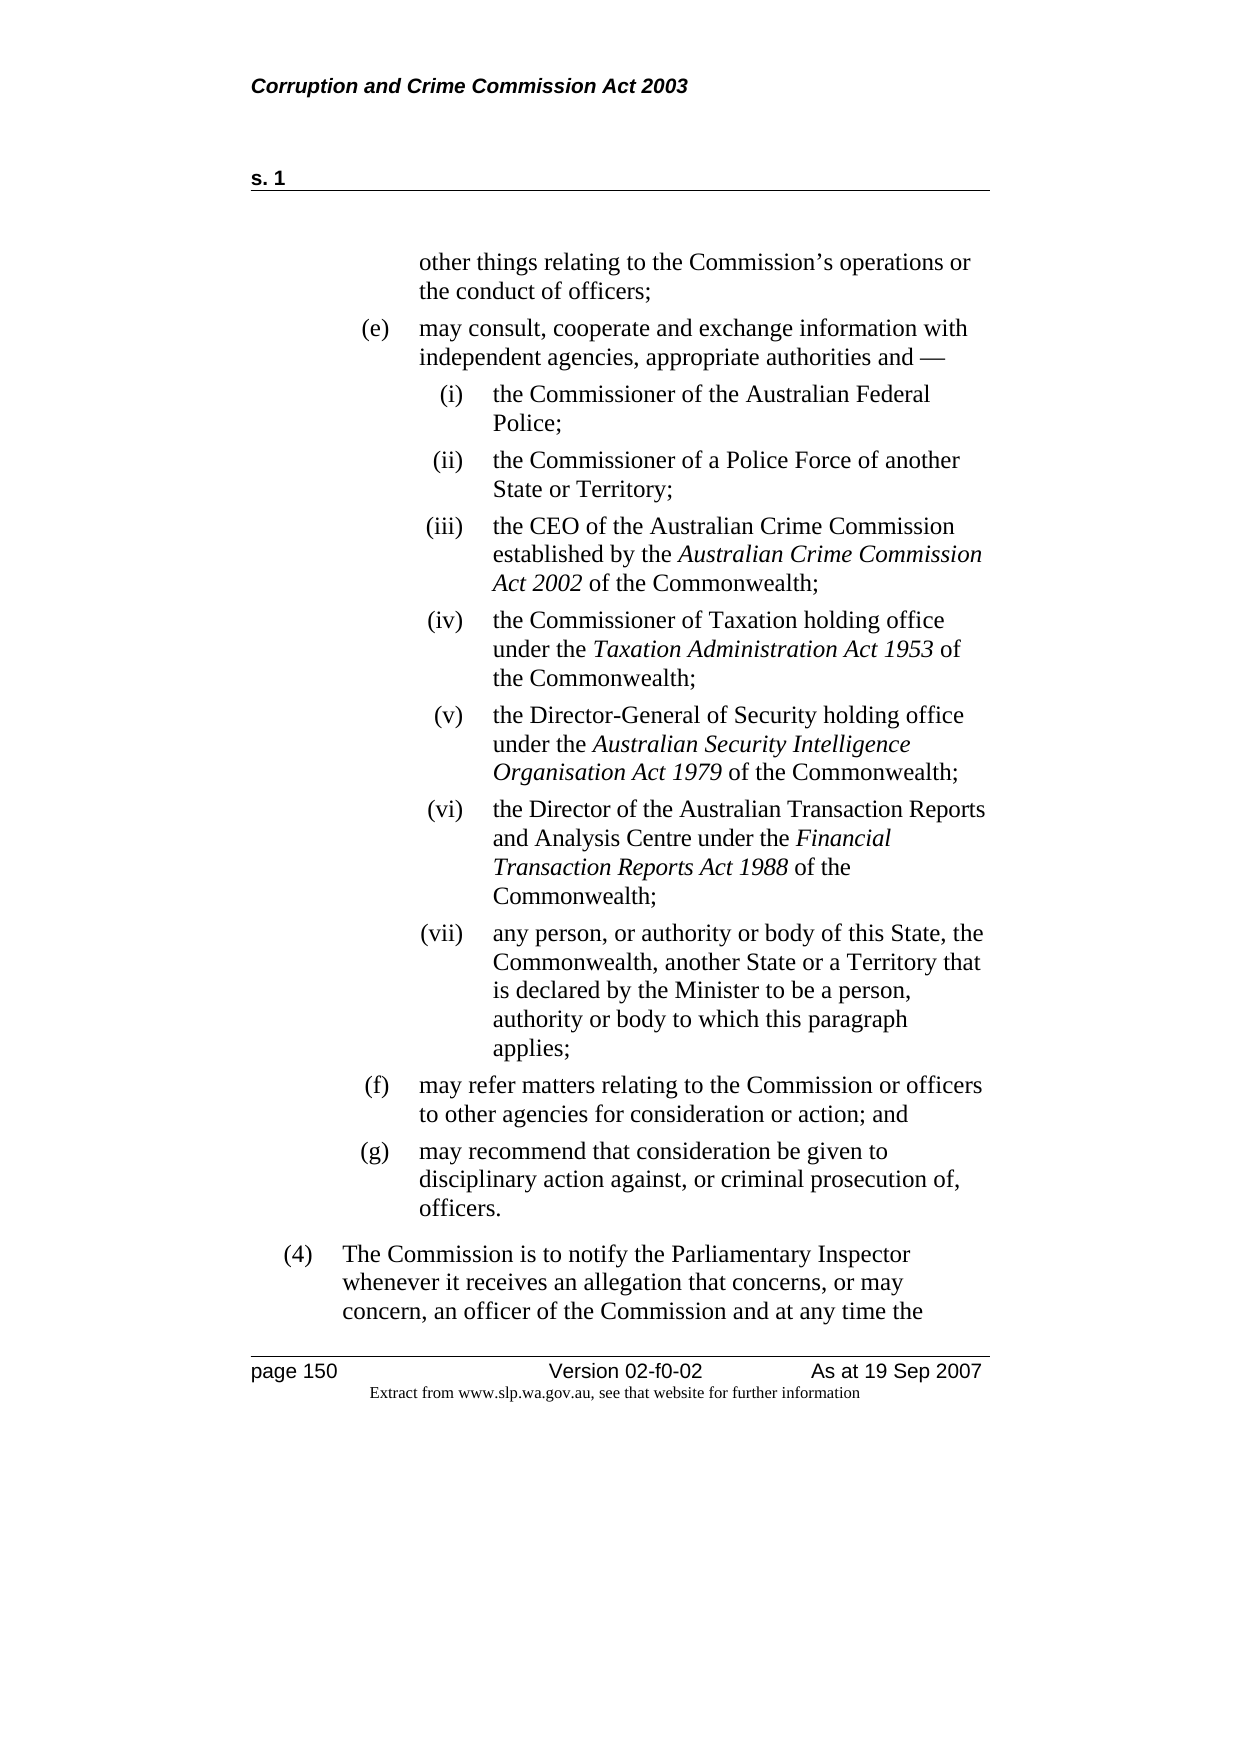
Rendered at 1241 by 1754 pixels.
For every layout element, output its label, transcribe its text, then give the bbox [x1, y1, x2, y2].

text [251, 247, 990, 305]
text (e) may consult, cooperate and exchange information with independent agencies, appropriate authorities and — [251, 313, 990, 371]
text (iv) the Commissioner of Taxation holding office under the Taxation Administration Act 1953 of the Commonwealth; [251, 605, 990, 692]
text (i) the Commissioner of the Australian Federal Police; [251, 379, 990, 437]
text (v) the Director-General of Security holding office under the Australian Security Intelligence Organisation Act 1979 of the Commonwealth; [251, 700, 990, 786]
text (vii) any person, or authority or body of this State, the Commonwealth, another State or a Territory that is declared by the Minister to be a person, authority or body to which this paragraph applies; [251, 918, 990, 1062]
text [251, 1239, 990, 1325]
text (ii) the Commissioner of a Police Force of another State or Territory; [251, 445, 990, 502]
text (f) may refer matters relating to the Commission or officers to other agencies for consideration or action; and [251, 1070, 990, 1127]
text (iii) the CEO of the Australian Crime Commission established by the Australian Crime Commission Act 2002 of the Commonwealth; [251, 511, 990, 597]
text (vi) the Director of the Australian Transaction Reports and Analysis Centre under the Financial Transaction Reports Act 1988 of the Commonwealth; [251, 794, 990, 909]
text (g) may recommend that consideration be given to disciplinary action against, or criminal prosecution of, officers. [251, 1136, 990, 1222]
